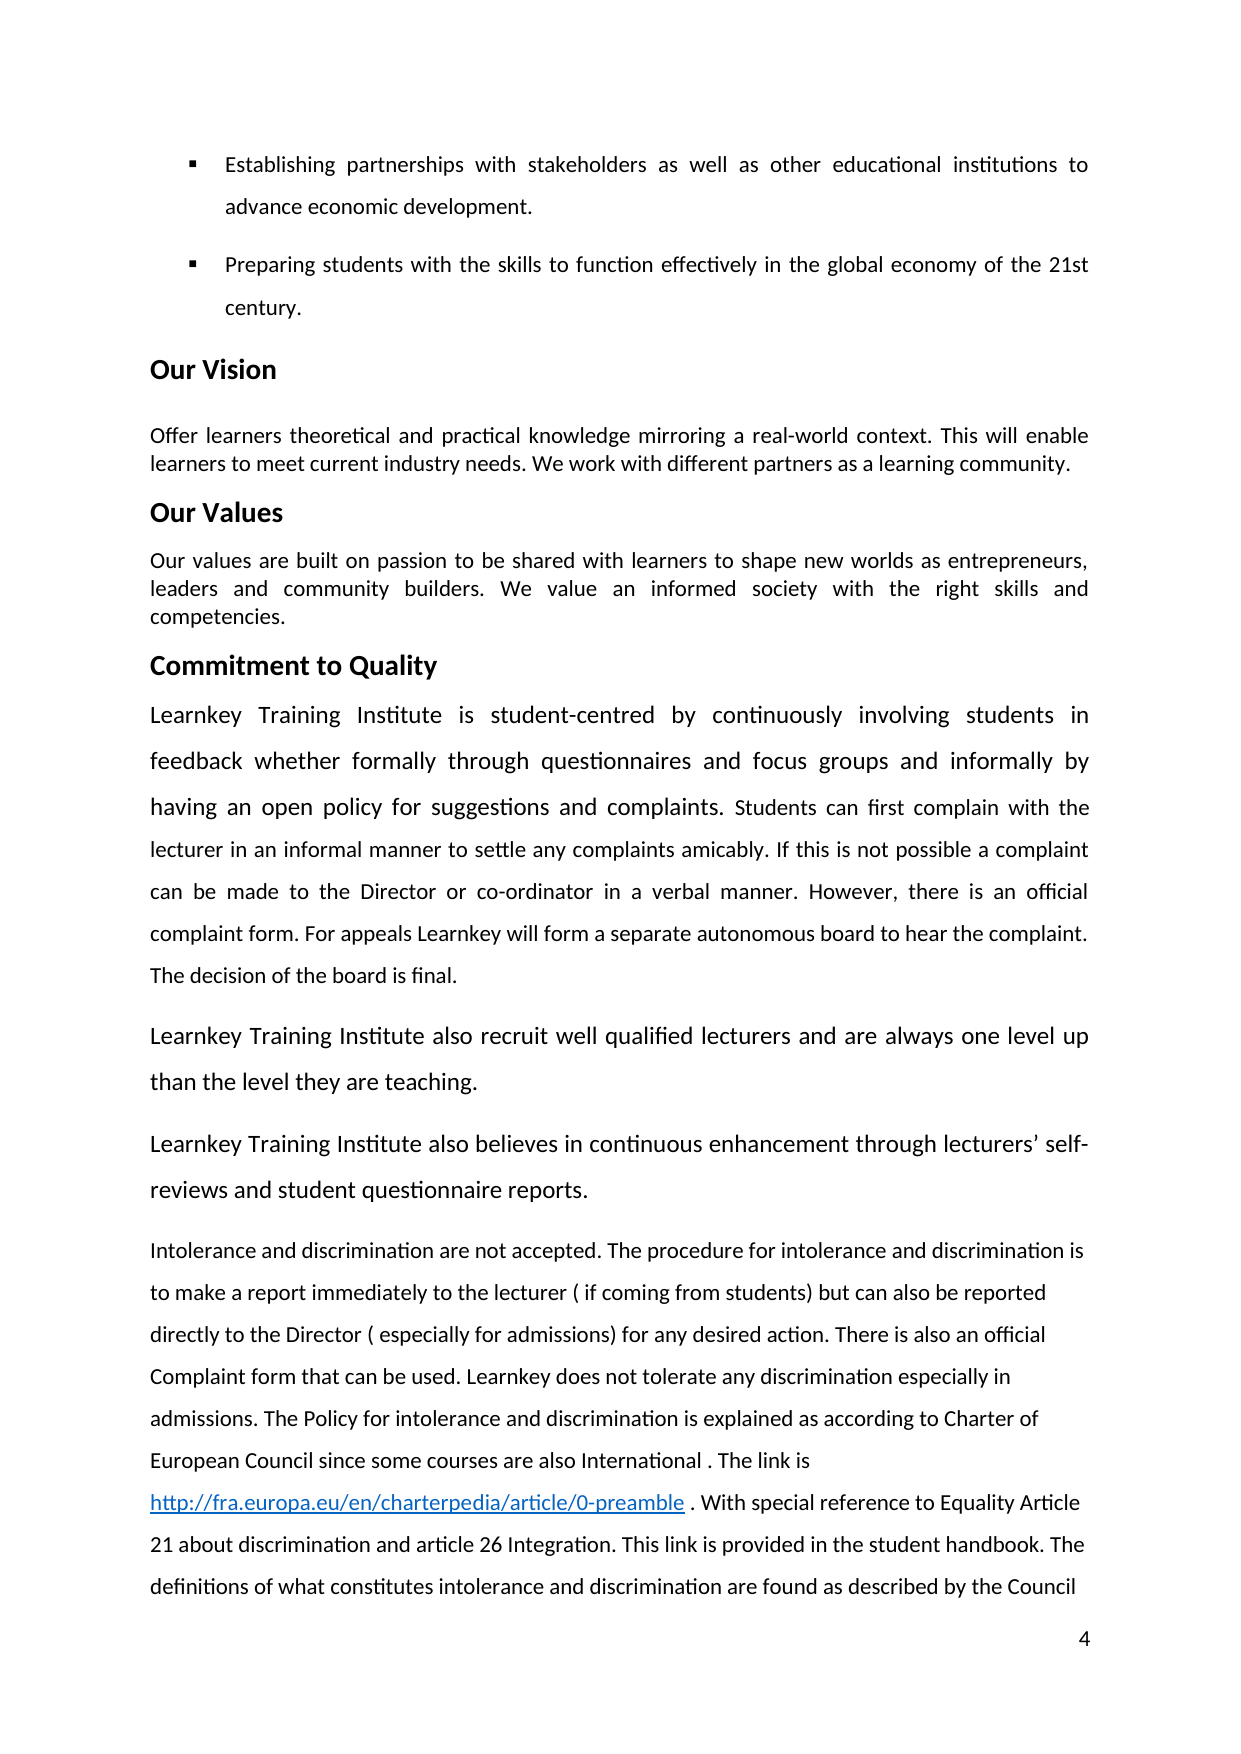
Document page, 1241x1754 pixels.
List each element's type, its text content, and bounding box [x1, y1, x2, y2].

list Establishing partnerships with stakeholders as well as other educational institutions to advance economic development. [187, 150, 1090, 220]
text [150, 1236, 1090, 1600]
list Preparing students with the skills to function effectively in the global economy of the 21st century. [187, 251, 1090, 321]
text Learnkey Training Institute is student-centred by continuously involving students in feedback whether formally through questionnaires and focus groups and informally by having an open policy for suggestions and complaints. Students can first complain with the lecturer in an informal manner to settle any complaints amicably. If this is not possible a complaint can be made to the Director or co-ordinator in a verbal manner. However, there is an official complaint form. For appeals Learnkey will form a separate autonomous board to hear the complaint. The decision of the board is final. [150, 699, 1090, 989]
text Our Vision [150, 351, 1090, 387]
text Learnkey Training Institute also believes in continuous enhancement through lecturers’ self-reviews and student questionnaire reports. [150, 1128, 1090, 1204]
text Our values are built on passion to be shared with learners to shape new worlds as entrepreneurs, leaders and community builders. We value an informed society with the right skills and competencies. [150, 546, 1090, 630]
text Our Values [150, 494, 1090, 530]
text Learnkey Training Institute also recruit well qualified lecturers and are always one level up than the level they are teaching. [150, 1020, 1090, 1096]
text Offer learners theoretical and practical knowledge mirroring a real-world context. This will enable learners to meet current industry needs. We work with different partners as a learning community. [150, 421, 1090, 477]
text Commitment to Quality [150, 647, 1090, 683]
